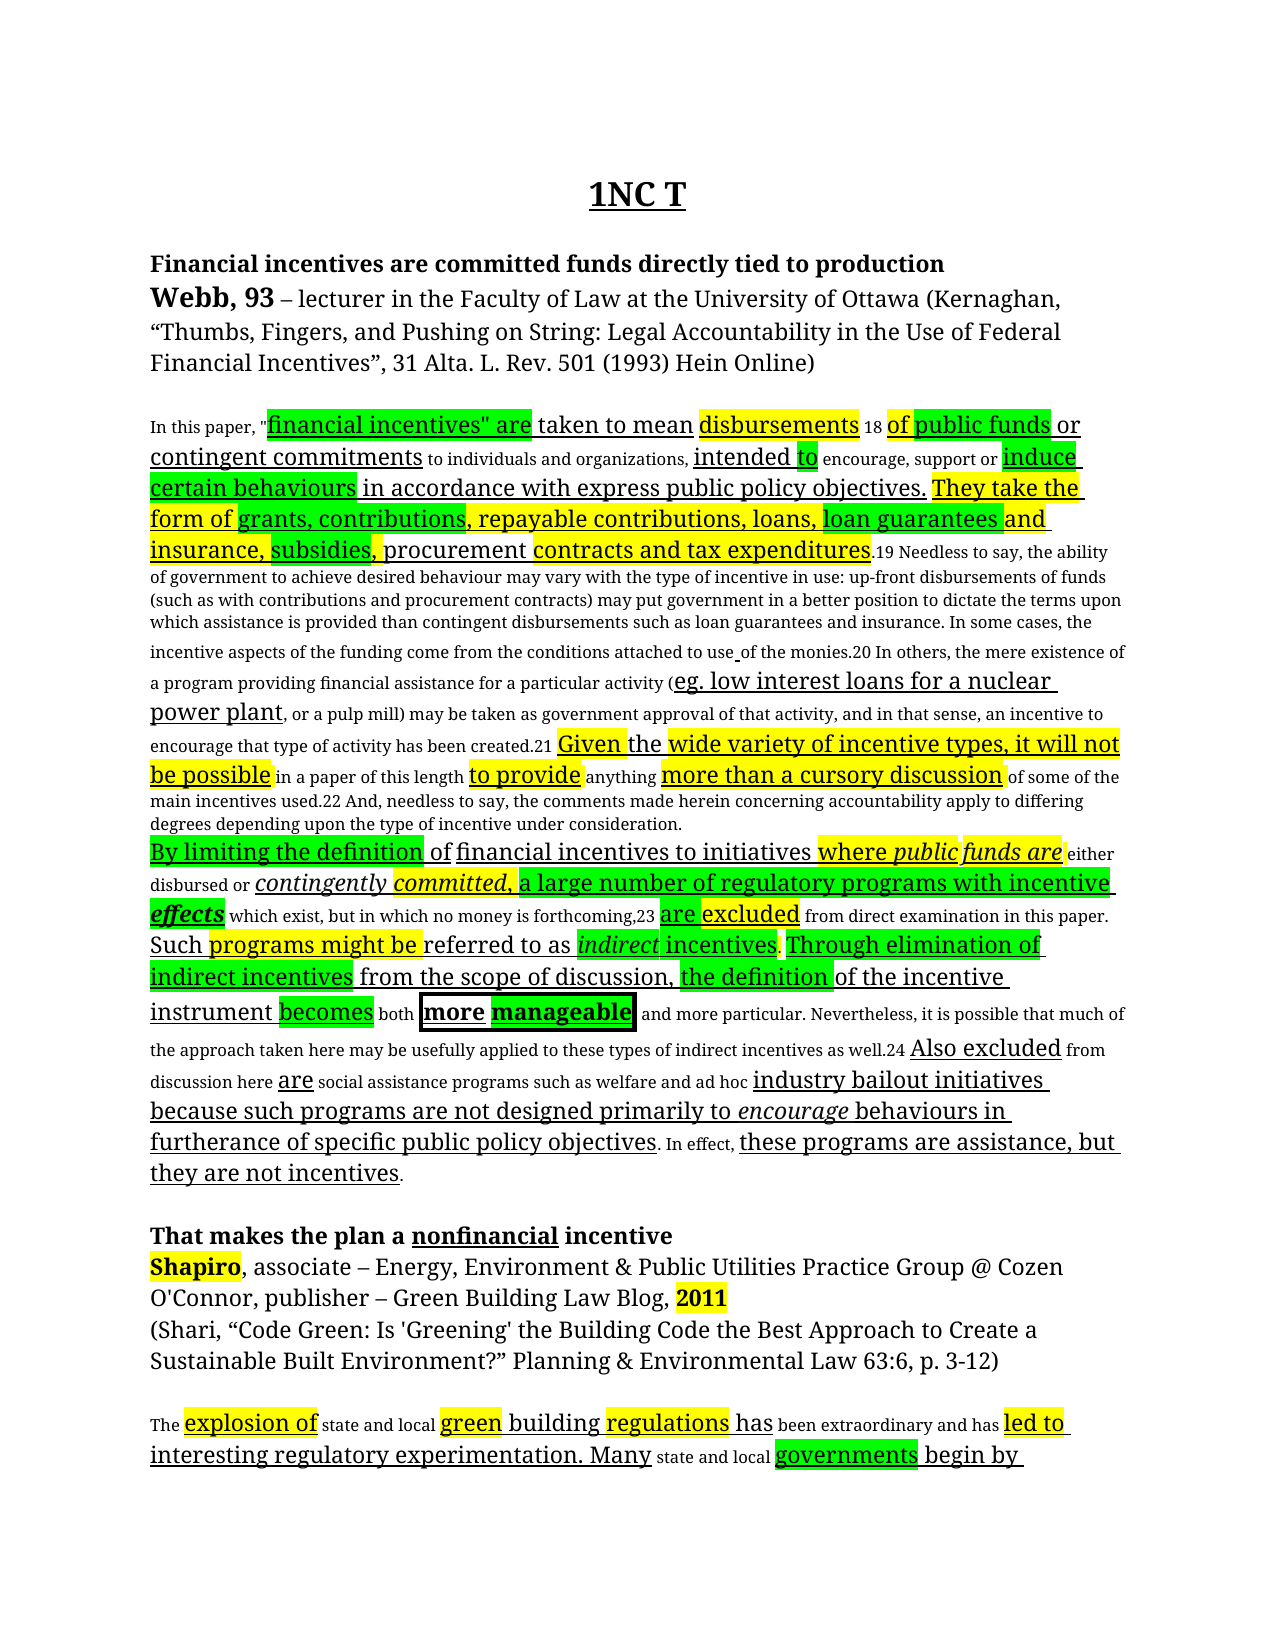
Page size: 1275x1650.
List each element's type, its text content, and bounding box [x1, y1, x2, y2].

text (Shari, “Code Green: Is 'Greening' the Building Code the Best Approach to Create a Sustainable Built Environment?” Planning & Environmental Law 63:6, p. 3-12) [150, 1313, 1125, 1376]
text By limiting the definition of financial incentives to initiatives where public funds are either disbursed or contingently committed, a large number of regulatory programs with incentive effects which exist, but in which no money is forthcoming,23 are excluded from direct examination in this paper. Such programs might be referred to as indirect incentives. Through elimination of indirect incentives from the scope of discussion, the definition of the incentive instrument becomes both more manageable and more particular. Nevertheless, it is possible that much of the approach taken here may be usefully applied to these types of indirect incentives as well.24 Also excluded from discussion here are social assistance programs such as welfare and ad hoc industry bailout initiatives because such programs are not designed primarily to encourage behaviours in furtherance of specific public policy objectives. In effect, these programs are assistance, but they are not incentives. [150, 835, 1125, 1188]
text In this paper, "financial incentives" are taken to mean disbursements 18 of public funds or contingent commitments to individuals and organizations, intended to encourage, support or induce certain behaviours in accordance with express public policy objectives. They take the form of grants, contributions, repayable contributions, loans, loan guarantees and insurance, subsidies, procurement contracts and tax expenditures.19 Needless to say, the ability of government to achieve desired behaviour may vary with the type of incentive in use: up-front disbursements of funds (such as with contributions and procurement contracts) may put government in a better position to dictate the terms upon which assistance is provided than contingent disbursements such as loan guarantees and insurance. In some cases, the incentive aspects of the funding come from the conditions attached to use of the monies.20 In others, the mere existence of a program providing financial assistance for a particular activity (eg. low interest loans for a nuclear power plant, or a pulp mill) may be taken as government approval of that activity, and in that sense, an incentive to encourage that type of activity has been created.21 Given the wide variety of incentive types, it will not be possible in a paper of this length to provide anything more than a cursory discussion of some of the main incentives used.22 And, needless to say, the comments made herein concerning accountability apply to differing degrees depending upon the type of incentive under consideration. [150, 409, 1125, 835]
text Webb, 93 – lecturer in the Faculty of Law at the University of Ottawa (Kernaghan, “Thumbs, Fingers, and Pushing on String: Legal Accountability in the Use of Federal Financial Incentives”, 31 Alta. L. Rev. 501 (1993) Hein Online) [150, 279, 1125, 378]
subtitle Financial incentives are committed funds directly tied to production [150, 247, 1125, 279]
text Shapiro, associate – Energy, Environment & Public Utilities Practice Group @ Cozen O'Connor, publisher – Green Building Law Blog, 2011 [150, 1251, 1125, 1313]
subtitle 1nc t [150, 171, 1125, 216]
subtitle That makes the plan a nonfinancial incentive [150, 1220, 1125, 1251]
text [150, 1407, 1125, 1470]
